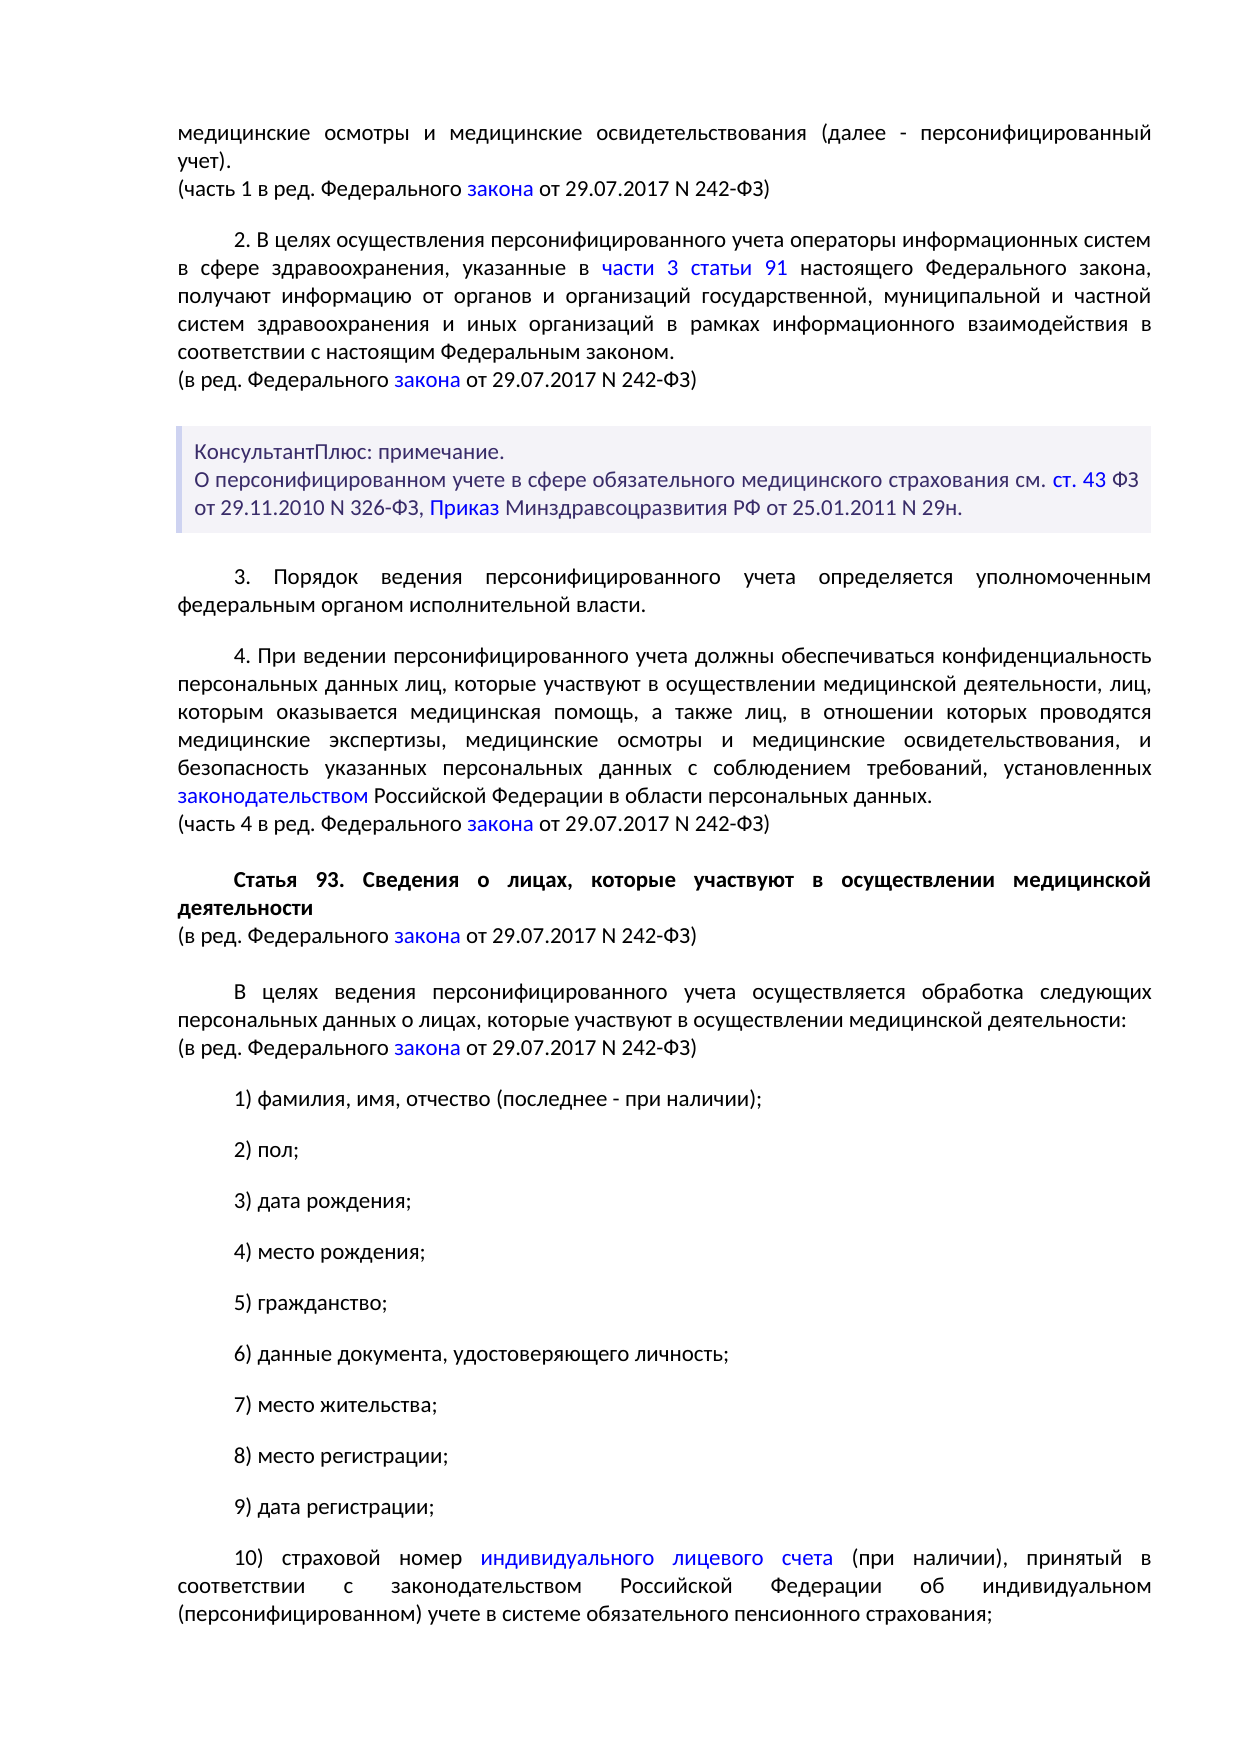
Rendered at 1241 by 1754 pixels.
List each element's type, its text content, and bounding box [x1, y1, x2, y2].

text 2. В целях осуществления персонифицированного учета операторы информационных систем в сфере здравоохранения, указанные в части 3 статьи 91 настоящего Федерального закона, получают информацию от органов и организаций государственной, муниципальной и частной систем здравоохранения и иных организаций в рамках информационного взаимодействия в соответствии с настоящим Федеральным законом. [177, 225, 1152, 365]
title Статья 93. Сведения о лицах, которые участвуют в осуществлении медицинской деятельности [177, 865, 1152, 921]
table_header [182, 426, 194, 533]
table_header КонсультантПлюс: примечание. О персонифицированном учете в сфере обязательного медицинского страхования см. ст. 43 ФЗ от 29.11.2010 N 326-ФЗ, Приказ Минздравсоцразвития РФ от 25.01.2011 N 29н. [194, 426, 1139, 533]
text 8) место регистрации; [177, 1441, 1152, 1469]
text В целях ведения персонифицированного учета осуществляется обработка следующих персональных данных о лицах, которые участвуют в осуществлении медицинской деятельности: [177, 977, 1152, 1033]
text (часть 4 в ред. Федерального закона от 29.07.2017 N 242-ФЗ) [177, 809, 1152, 837]
text 4. При ведении персонифицированного учета должны обеспечиваться конфиденциальность персональных данных лиц, которые участвуют в осуществлении медицинской деятельности, лиц, которым оказывается медицинская помощь, а также лиц, в отношении которых проводятся медицинские экспертизы, медицинские осмотры и медицинские освидетельствования, и безопасность указанных персональных данных с соблюдением требований, установленных законодательством Российской Федерации в области персональных данных. [177, 641, 1152, 809]
text 1) фамилия, имя, отчество (последнее - при наличии); [177, 1084, 1152, 1112]
text (часть 1 в ред. Федерального закона от 29.07.2017 N 242-ФЗ) [177, 174, 1152, 202]
text (в ред. Федерального закона от 29.07.2017 N 242-ФЗ) [177, 365, 1152, 393]
text 5) гражданство; [177, 1288, 1152, 1316]
text (в ред. Федерального закона от 29.07.2017 N 242-ФЗ) [177, 1033, 1152, 1062]
text 7) место жительства; [177, 1390, 1152, 1418]
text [177, 118, 1152, 174]
text 4) место рождения; [177, 1237, 1152, 1265]
text 2) пол; [177, 1135, 1152, 1163]
text 3) дата рождения; [177, 1186, 1152, 1214]
text 9) дата регистрации; [177, 1492, 1152, 1520]
table_header [1139, 426, 1151, 533]
text 6) данные документа, удостоверяющего личность; [177, 1339, 1152, 1367]
text (в ред. Федерального закона от 29.07.2017 N 242-ФЗ) [177, 921, 1152, 949]
text 3. Порядок ведения персонифицированного учета определяется уполномоченным федеральным органом исполнительной власти. [177, 562, 1152, 618]
table_header [176, 426, 182, 533]
text 10) страховой номер индивидуального лицевого счета (при наличии), принятый в соответствии с законодательством Российской Федерации об индивидуальном (персонифицированном) учете в системе обязательного пенсионного страхования; [177, 1543, 1152, 1627]
